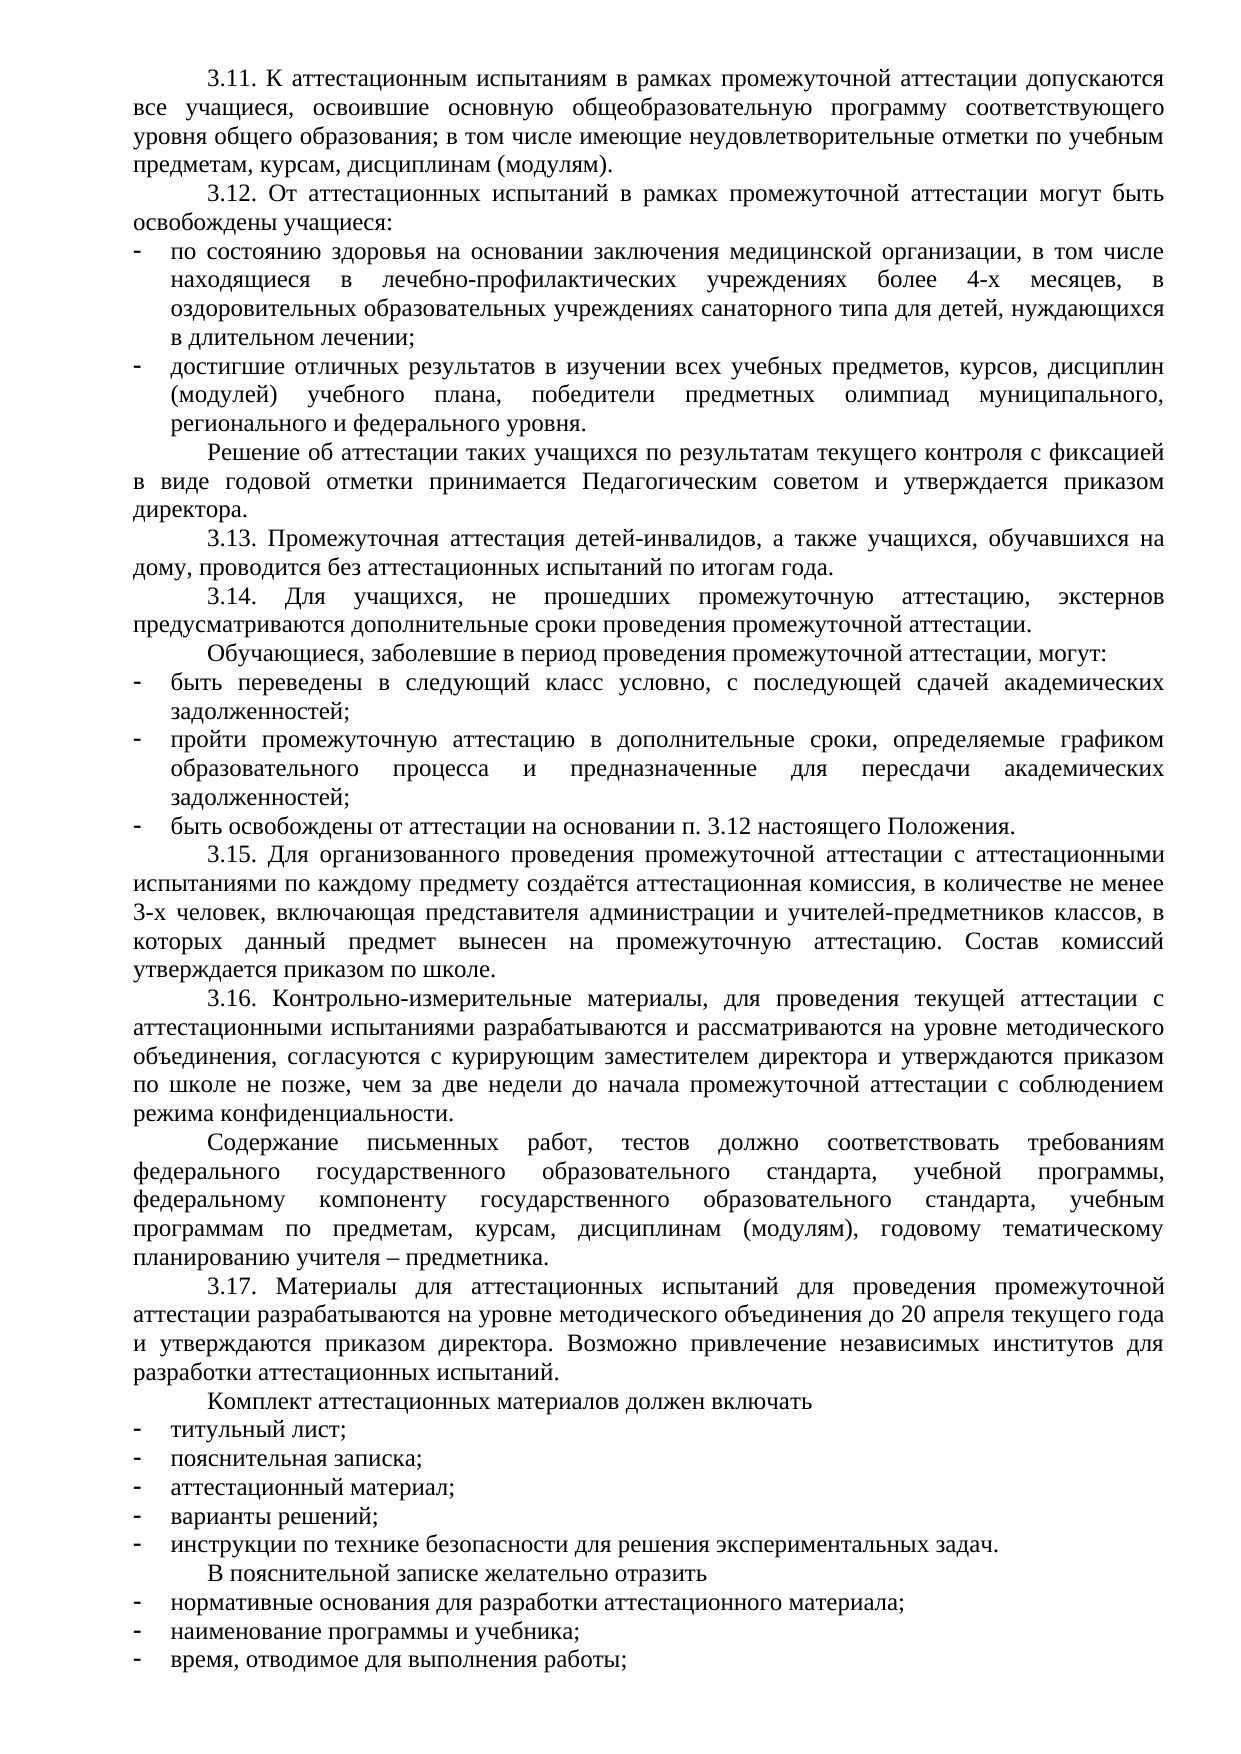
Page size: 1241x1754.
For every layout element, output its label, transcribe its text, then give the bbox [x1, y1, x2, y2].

list быть освобождены от аттестации на основании п. 3.12 настоящего Положения. [133, 811, 1165, 839]
text Содержание письменных работ, тестов должно соответствовать требованиям федерального государственного образовательного стандарта, учебной программы, федеральному компоненту государственного образовательного стандарта, учебным программам по предметам, курсам, дисциплинам (модулям), годовому тематическому планированию учителя – предметника. [133, 1127, 1165, 1271]
list нормативные основания для разработки аттестационного материала; [133, 1587, 1165, 1616]
list время, отводимое для выполнения работы; [133, 1644, 1165, 1673]
list пояснительная записка; [133, 1443, 1165, 1472]
text 3.15. Для организованного проведения промежуточной аттестации с аттестационными испытаниями по каждому предмету создаётся аттестационная комиссия, в количестве не менее 3-х человек, включающая представителя администрации и учителей-предметников классов, в которых данный предмет вынесен на промежуточную аттестацию. Состав комиссий утверждается приказом по школе. [133, 839, 1165, 983]
text 3.17. Материалы для аттестационных испытаний для проведения промежуточной аттестации разрабатываются на уровне методического объединения до 20 апреля текущего года и утверждаются приказом директора. Возможно привлечение независимых институтов для разработки аттестационных испытаний. [133, 1271, 1165, 1386]
text 3.14. Для учащихся, не прошедших промежуточную аттестацию, экстернов предусматриваются дополнительные сроки проведения промежуточной аттестации. [133, 581, 1165, 638]
list аттестационный материал; [133, 1472, 1165, 1501]
text Комплект аттестационных материалов должен включать [133, 1386, 1165, 1414]
list быть переведены в следующий класс условно, с последующей сдачей академических задолженностей; [133, 667, 1165, 724]
text В пояснительной записке желательно отразить [133, 1558, 1165, 1587]
list по состоянию здоровья на основании заключения медицинской организации, в том числе находящиеся в лечебно-профилактических учреждениях более 4-х месяцев, в оздоровительных образовательных учреждениях санаторного типа для детей, нуждающихся в длительном лечении; [133, 236, 1165, 351]
list титульный лист; [133, 1414, 1165, 1443]
list наименование программы и учебника; [133, 1616, 1165, 1644]
list пройти промежуточную аттестацию в дополнительные сроки, определяемые графиком образовательного процесса и предназначенные для пересдачи академических задолженностей; [133, 724, 1165, 811]
text Решение об аттестации таких учащихся по результатам текущего контроля с фиксацией в виде годовой отметки принимается Педагогическим советом и утверждается приказом директора. [133, 437, 1165, 523]
list достигшие отличных результатов в изучении всех учебных предметов, курсов, дисциплин (модулей) учебного плана, победители предметных олимпиад муниципального, регионального и федерального уровня. [133, 351, 1165, 437]
list варианты решений; [133, 1501, 1165, 1529]
text 3.16. Контрольно-измерительные материалы, для проведения текущей аттестации с аттестационными испытаниями разрабатываются и рассматриваются на уровне методического объединения, согласуются с курирующим заместителем директора и утверждаются приказом по школе не позже, чем за две недели до начала промежуточной аттестации с соблюдением режима конфиденциальности. [133, 983, 1165, 1127]
text Обучающиеся, заболевшие в период проведения промежуточной аттестации, могут: [133, 638, 1165, 667]
text 3.11. К аттестационным испытаниям в рамках промежуточной аттестации допускаются все учащиеся, освоившие основную общеобразовательную программу соответствующего уровня общего образования; в том числе имеющие неудовлетворительные отметки по учебным предметам, курсам, дисциплинам (модулям). [133, 63, 1165, 178]
text 3.12. От аттестационных испытаний в рамках промежуточной аттестации могут быть освобождены учащиеся: [133, 178, 1165, 236]
list инструкции по технике безопасности для решения экспериментальных задач. [133, 1529, 1165, 1558]
text 3.13. Промежуточная аттестация детей-инвалидов, а также учащихся, обучавшихся на дому, проводится без аттестационных испытаний по итогам года. [133, 523, 1165, 581]
